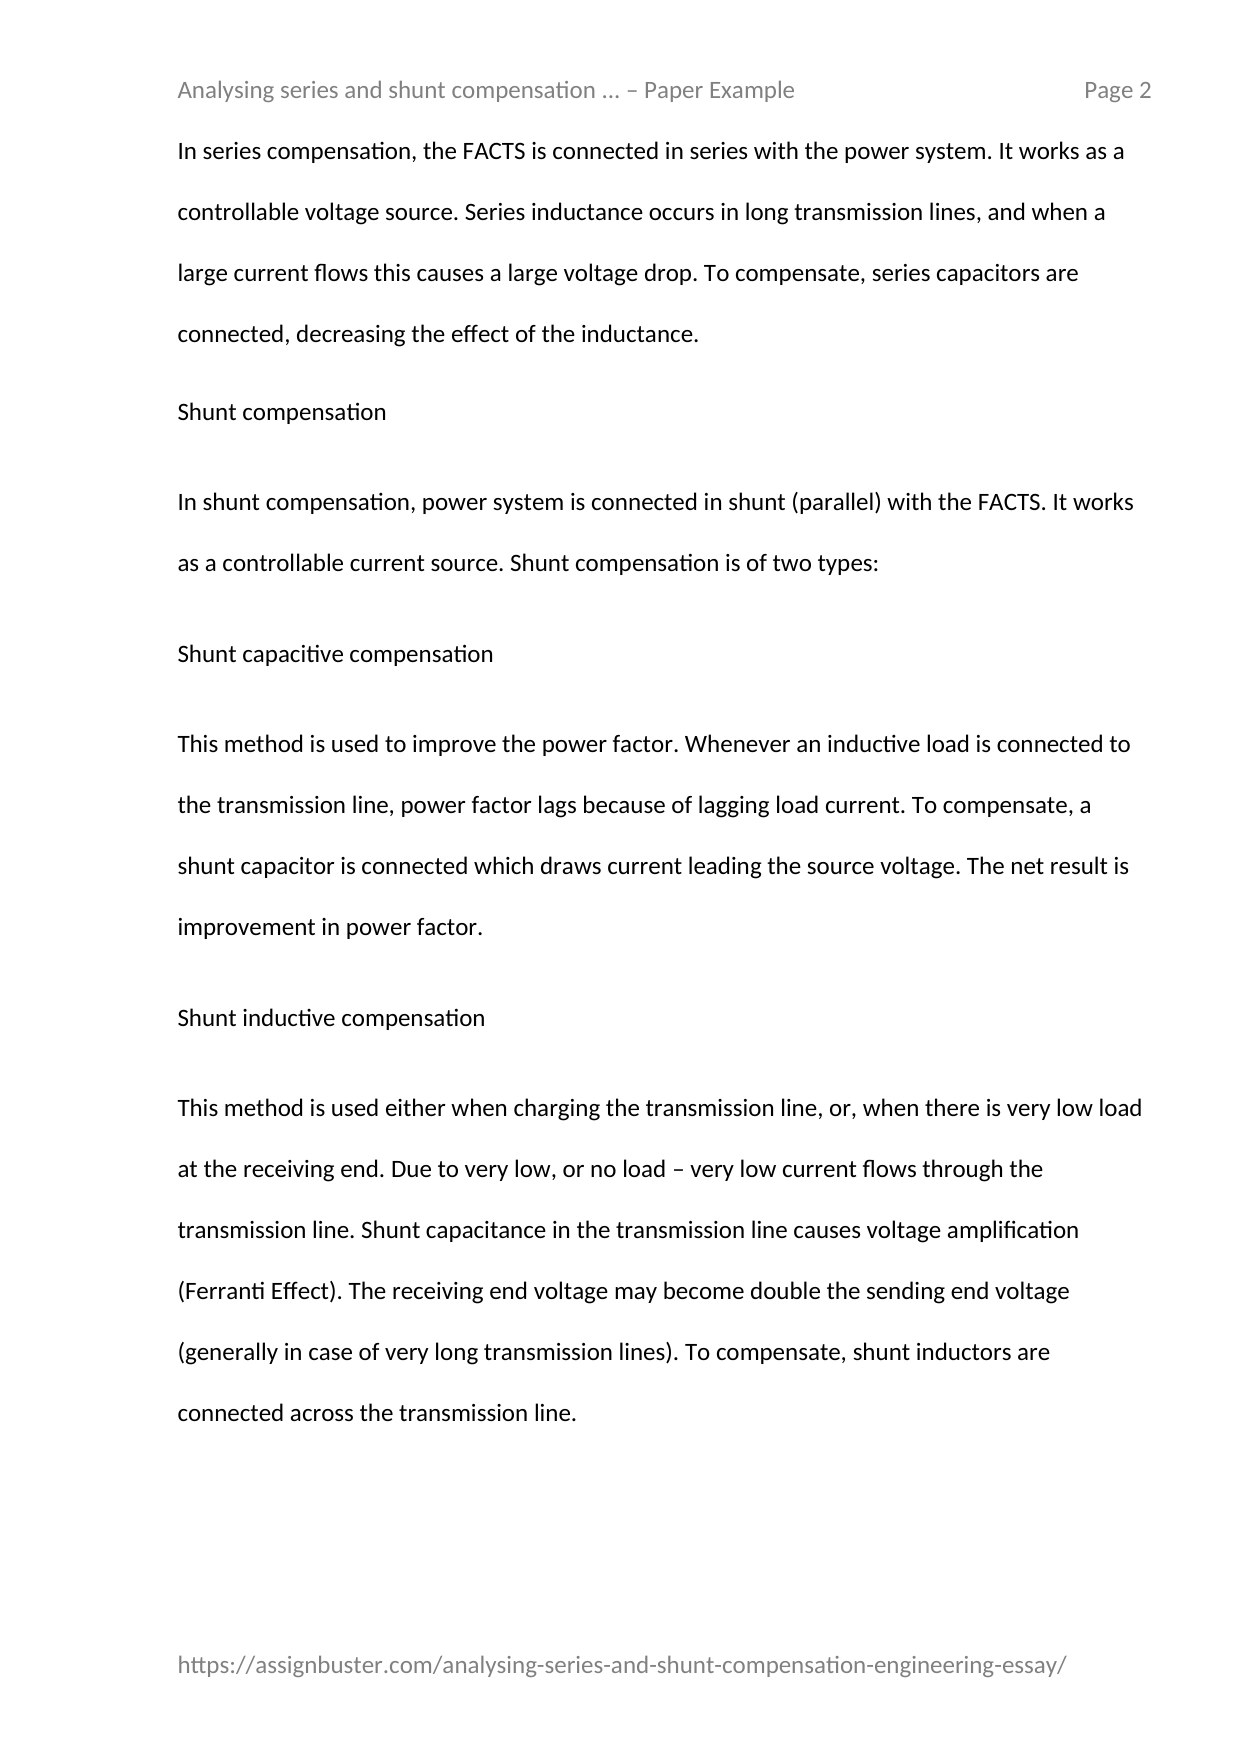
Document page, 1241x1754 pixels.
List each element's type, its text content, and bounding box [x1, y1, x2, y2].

text Shunt compensation [177, 396, 1152, 426]
text This method is used to improve the power factor. Whenever an inductive load is connected to the transmission line, power factor lags because of lagging load current. To compensate, a shunt capacitor is connected which draws current leading the source voltage. The net result is improvement in power factor. [177, 728, 1152, 942]
text This method is used either when charging the transmission line, or, when there is very low load at the receiving end. Due to very low, or no load – very low current flows through the transmission line. Shunt capacitance in the transmission line causes voltage amplification (Ferranti Effect). The receiving end voltage may become double the sending end voltage (generally in case of very long transmission lines). To compensate, shunt inductors are connected across the transmission line. [177, 1092, 1152, 1428]
text In shunt compensation, power system is connected in shunt (parallel) with the FACTS. It works as a controllable current source. Shunt compensation is of two types: [177, 486, 1152, 578]
text Shunt capacitive compensation [177, 638, 1152, 668]
text Shunt inductive compensation [177, 1002, 1152, 1032]
text In series compensation, the FACTS is connected in series with the power system. It works as a controllable voltage source. Series inductance occurs in long transmission lines, and when a large current flows this causes a large voltage drop. To compensate, series capacitors are connected, decreasing the effect of the inductance. [177, 135, 1152, 348]
